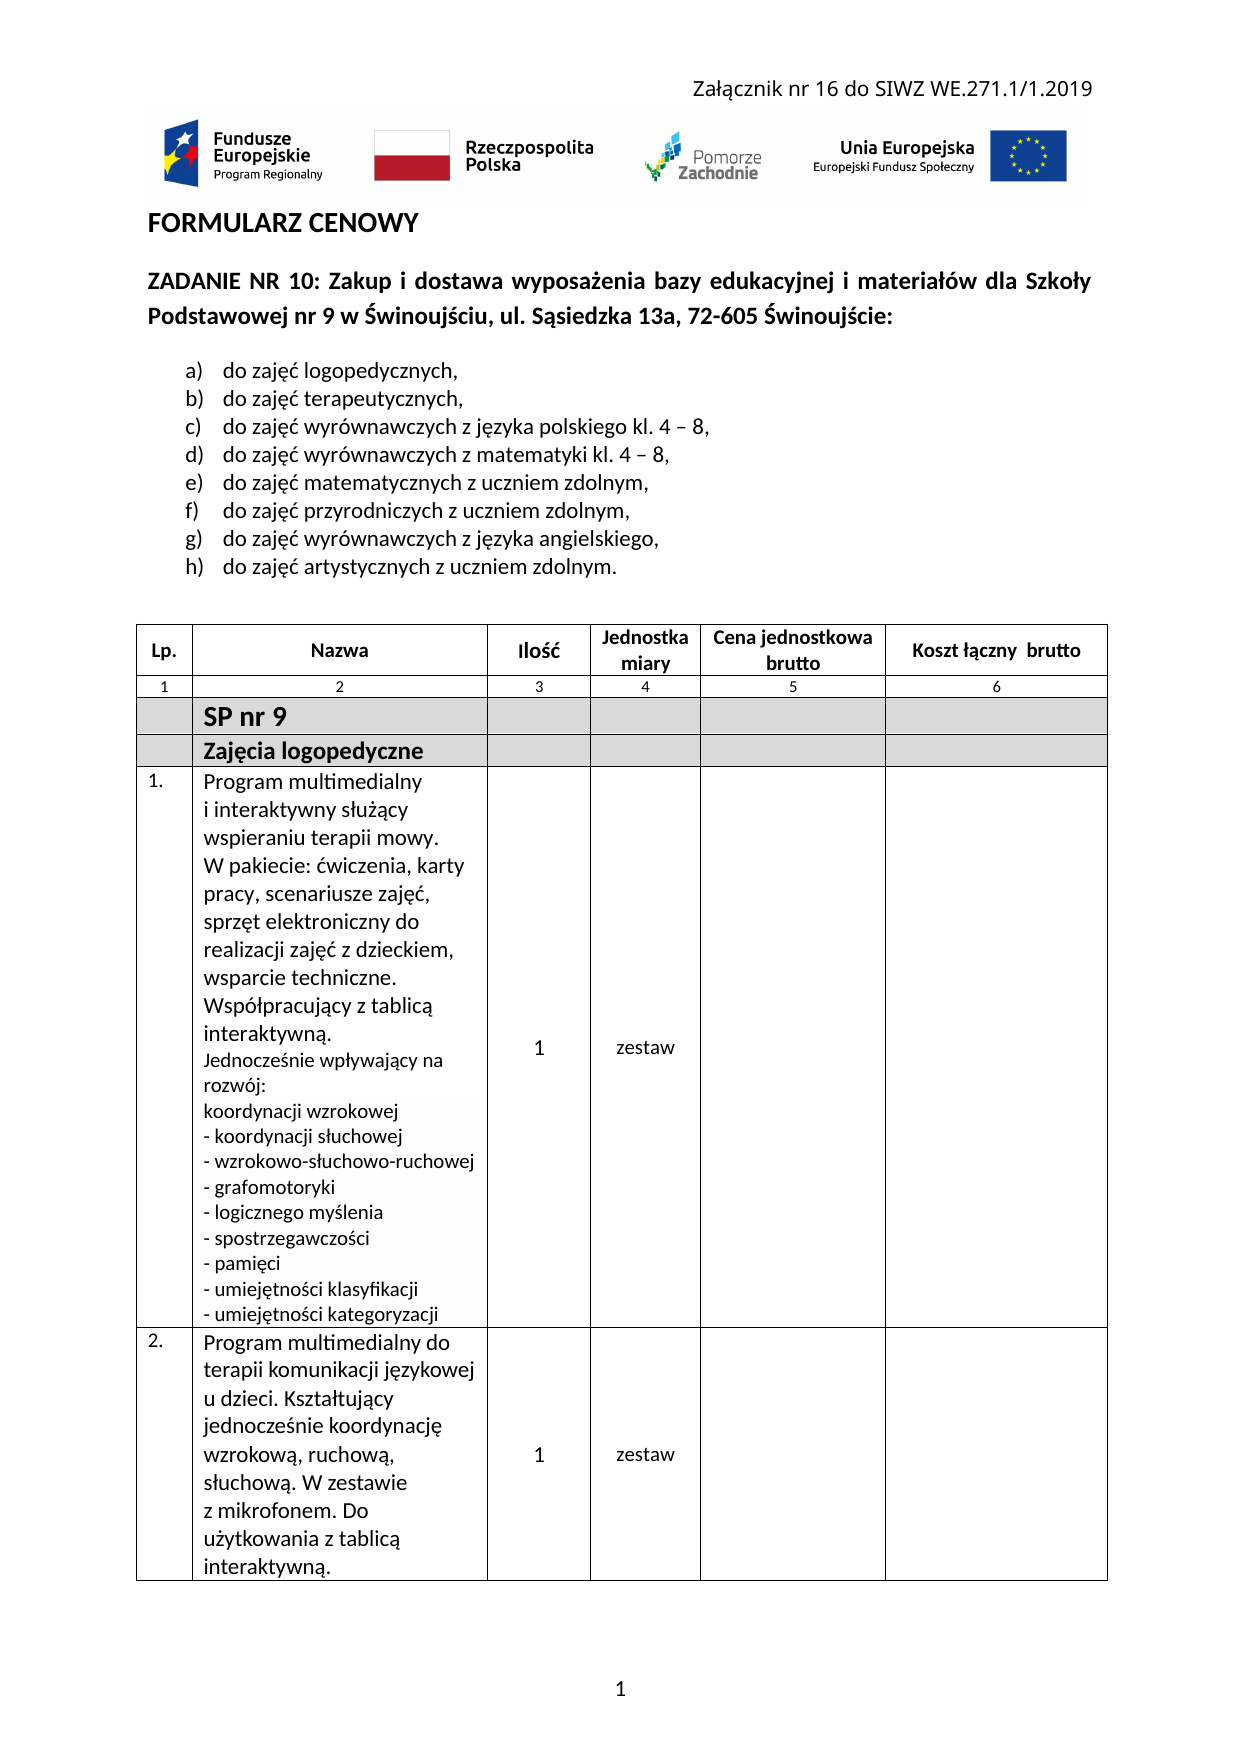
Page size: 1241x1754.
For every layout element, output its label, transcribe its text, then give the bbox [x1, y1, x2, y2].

table_cell [591, 698, 700, 733]
text FORMULARZ CENOWY [148, 204, 1093, 239]
table_cell [701, 735, 885, 766]
list do zajęć wyrównawczych z języka polskiego kl. 4 – 8, [185, 412, 1093, 440]
table_cell 3 [488, 676, 590, 697]
table_cell [886, 767, 1107, 1327]
table_cell [137, 735, 192, 766]
table_cell zestaw [591, 767, 700, 1327]
table_cell 1 [488, 767, 590, 1327]
table_cell Program multimedialny i interaktywny służący wspieraniu terapii mowy. W pakiecie: ćwiczenia, karty pracy, scenariusze zajęć, sprzęt elektroniczny do realizacji zajęć z dzieckiem, wsparcie techniczne. Współpracujący z tablicą interaktywną. Jednocześnie wpływający na rozwój: koordynacji wzrokowej - koordynacji słuchowej - wzrokowo-słuchowo-ruchowej - grafomotoryki - logicznego myślenia - spostrzegawczości - pamięci - umiejętności klasyfikacji - umiejętności kategoryzacji [193, 767, 487, 1327]
list do zajęć logopedycznych, [185, 356, 1093, 384]
picture [147, 102, 1084, 204]
table_cell [591, 735, 700, 766]
table_header Koszt łączny brutto [886, 625, 1107, 675]
table_cell Program multimedialny do terapii komunikacji językowej u dzieci. Kształtujący jednocześnie koordynację wzrokową, ruchową, słuchową. W zestawie z mikrofonem. Do użytkowania z tablicą interaktywną. [193, 1328, 487, 1580]
list do zajęć terapeutycznych, [185, 384, 1093, 412]
table_cell [488, 698, 590, 733]
list do zajęć wyrównawczych z matematyki kl. 4 – 8, [185, 440, 1093, 468]
table_cell [886, 735, 1107, 766]
table_cell 1 [137, 676, 192, 697]
list do zajęć wyrównawczych z języka angielskiego, [185, 524, 1093, 552]
list do zajęć przyrodniczych z uczniem zdolnym, [185, 496, 1093, 524]
table_cell zestaw [591, 1328, 700, 1580]
table_cell [137, 767, 192, 1327]
table_cell [701, 698, 885, 733]
list do zajęć matematycznych z uczniem zdolnym, [185, 468, 1093, 496]
table_header Nazwa [193, 625, 487, 675]
table_header Jednostka miary [591, 625, 700, 675]
table_cell [886, 698, 1107, 733]
table_cell [886, 1328, 1107, 1580]
text ZADANIE NR 10: Zakup i dostawa wyposażenia bazy edukacyjnej i materiałów dla Szkoły Podstawowej nr 9 w Świnoujściu, ul. Sąsiedzka 13a, 72-605 Świnoujście: [148, 266, 1093, 331]
table_cell Zajęcia logopedyczne [193, 735, 487, 766]
table_cell [701, 1328, 885, 1580]
table_cell 6 [886, 676, 1107, 697]
table_header Cena jednostkowa brutto [701, 625, 885, 675]
table_cell 1 [488, 1328, 590, 1580]
table_cell [488, 735, 590, 766]
table_header Ilość [488, 625, 590, 675]
table_cell 4 [591, 676, 700, 697]
table_cell 5 [701, 676, 885, 697]
table_cell [137, 1328, 192, 1580]
table_cell [701, 767, 885, 1327]
table_cell 2 [193, 676, 487, 697]
table_header Lp. [137, 625, 192, 675]
table_cell [137, 698, 192, 733]
list do zajęć artystycznych z uczniem zdolnym. [185, 552, 1093, 581]
table_cell SP nr 9 [193, 698, 487, 733]
